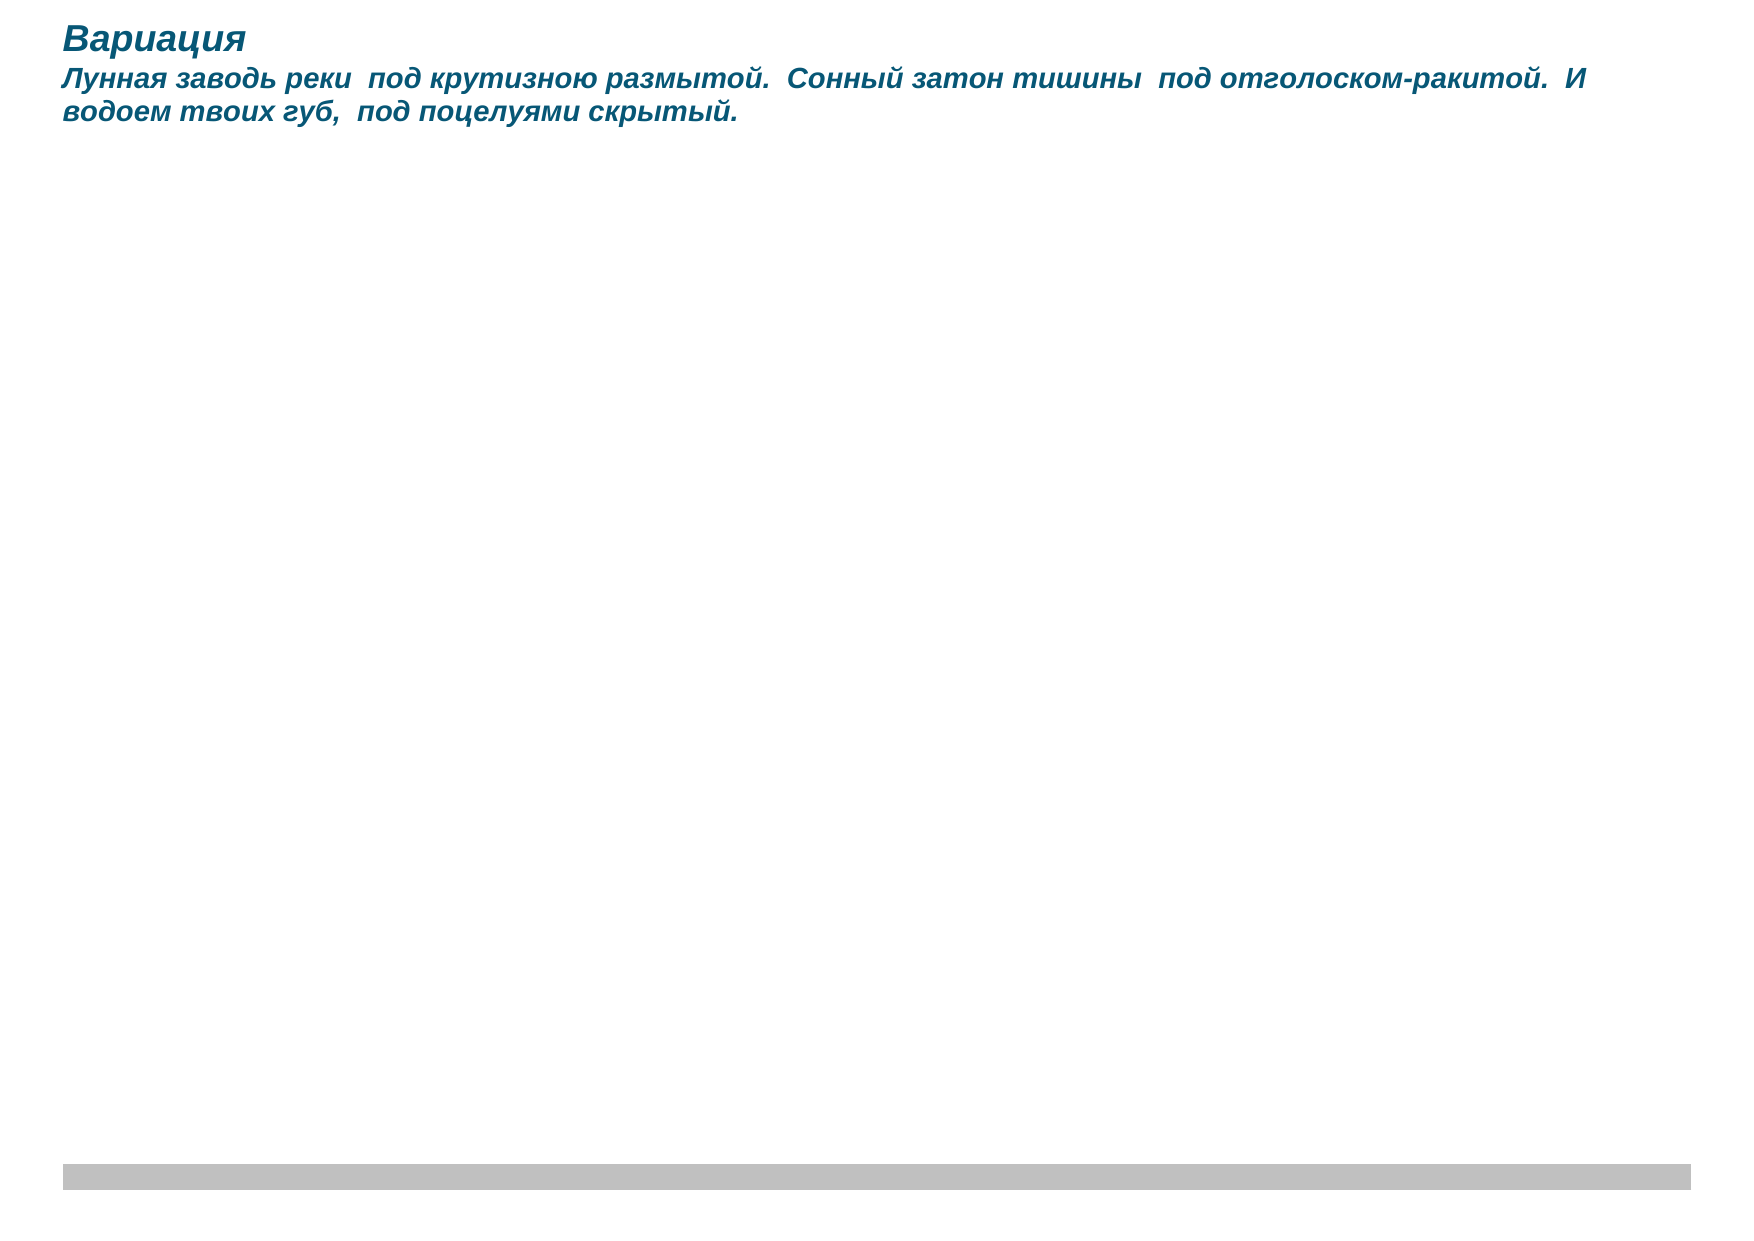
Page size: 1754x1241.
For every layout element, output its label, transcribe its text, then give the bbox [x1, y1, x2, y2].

text Лунная заводь реки [62, 61, 1691, 128]
subtitle Вариация [62, 17, 1691, 60]
